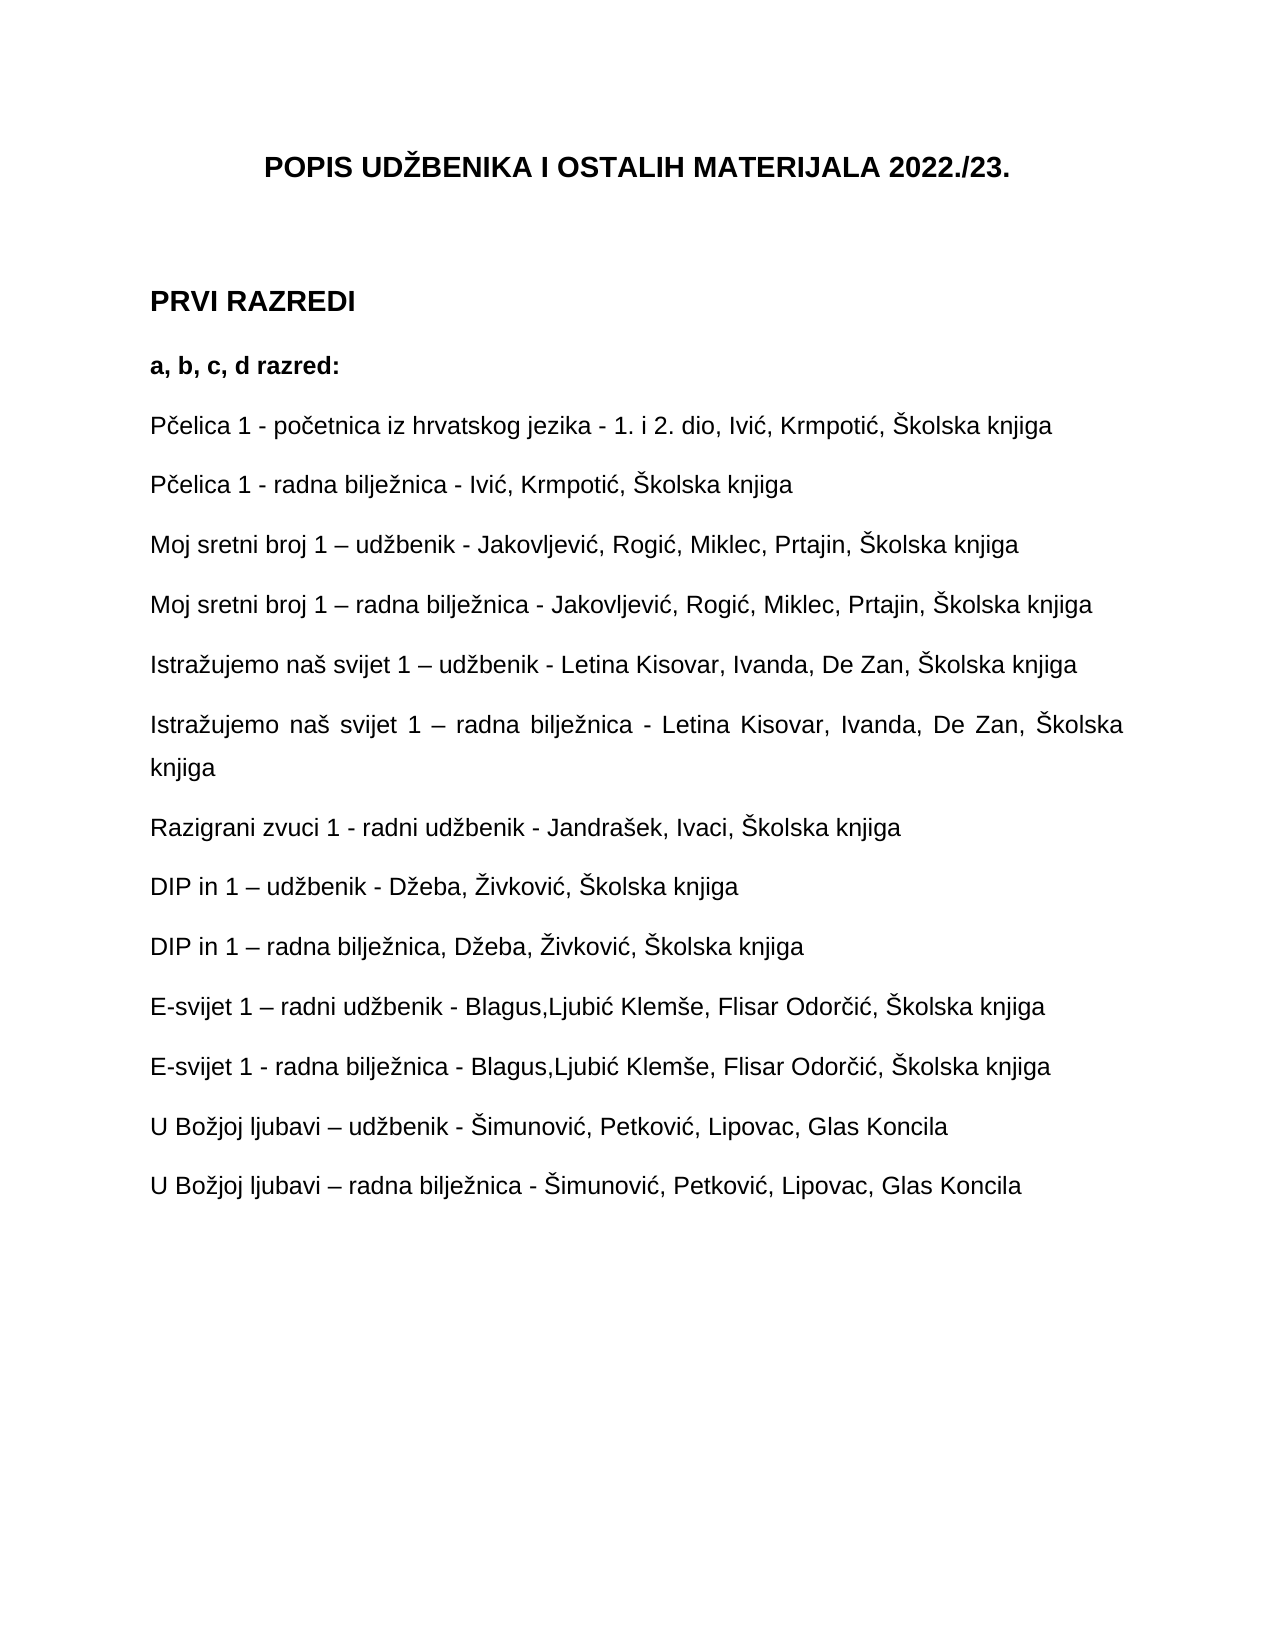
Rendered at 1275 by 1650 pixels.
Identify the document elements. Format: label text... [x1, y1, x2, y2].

text Pčelica 1 - radna bilježnica - Ivić, Krmpotić, Školska knjiga [150, 471, 1125, 499]
text Pčelica 1 - početnica iz hrvatskog jezika - 1. i 2. dio, Ivić, Krmpotić, Školska knjiga [150, 411, 1125, 439]
text PRVI RAZREDI [150, 284, 1125, 317]
text Moj sretni broj 1 – udžbenik - Jakovljević, Rogić, Miklec, Prtajin, Školska knjiga [150, 530, 1125, 559]
text U Božjoj ljubavi – udžbenik - Šimunović, Petković, Lipovac, Glas Koncila [150, 1112, 1125, 1140]
text E-svijet 1 - radna bilježnica - Blagus,Ljubić Klemše, Flisar Odorčić, Školska knjiga [150, 1052, 1125, 1081]
text DIP in 1 – radna bilježnica, Džeba, Živković, Školska knjiga [150, 932, 1125, 961]
text Moj sretni broj 1 – radna bilježnica - Jakovljević, Rogić, Miklec, Prtajin, Školska knjiga [150, 590, 1125, 619]
text E-svijet 1 – radni udžbenik - Blagus,Ljubić Klemše, Flisar Odorčić, Školska knjiga [150, 992, 1125, 1021]
text a, b, c, d razred: [150, 351, 1125, 380]
text Istražujemo naš svijet 1 – udžbenik - Letina Kisovar, Ivanda, De Zan, Školska knjiga [150, 650, 1125, 679]
text POPIS UDŽBENIKA I OSTALIH MATERIJALA 2022./23. [150, 150, 1125, 183]
text U Božjoj ljubavi – radna bilježnica - Šimunović, Petković, Lipovac, Glas Koncila [150, 1171, 1125, 1200]
text Istražujemo naš svijet 1 – radna bilježnica - Letina Kisovar, Ivanda, De Zan, Školska knjiga [150, 710, 1125, 782]
text DIP in 1 – udžbenik - Džeba, Živković, Školska knjiga [150, 872, 1125, 901]
text Razigrani zvuci 1 - radni udžbenik - Jandrašek, Ivaci, Školska knjiga [150, 813, 1125, 841]
